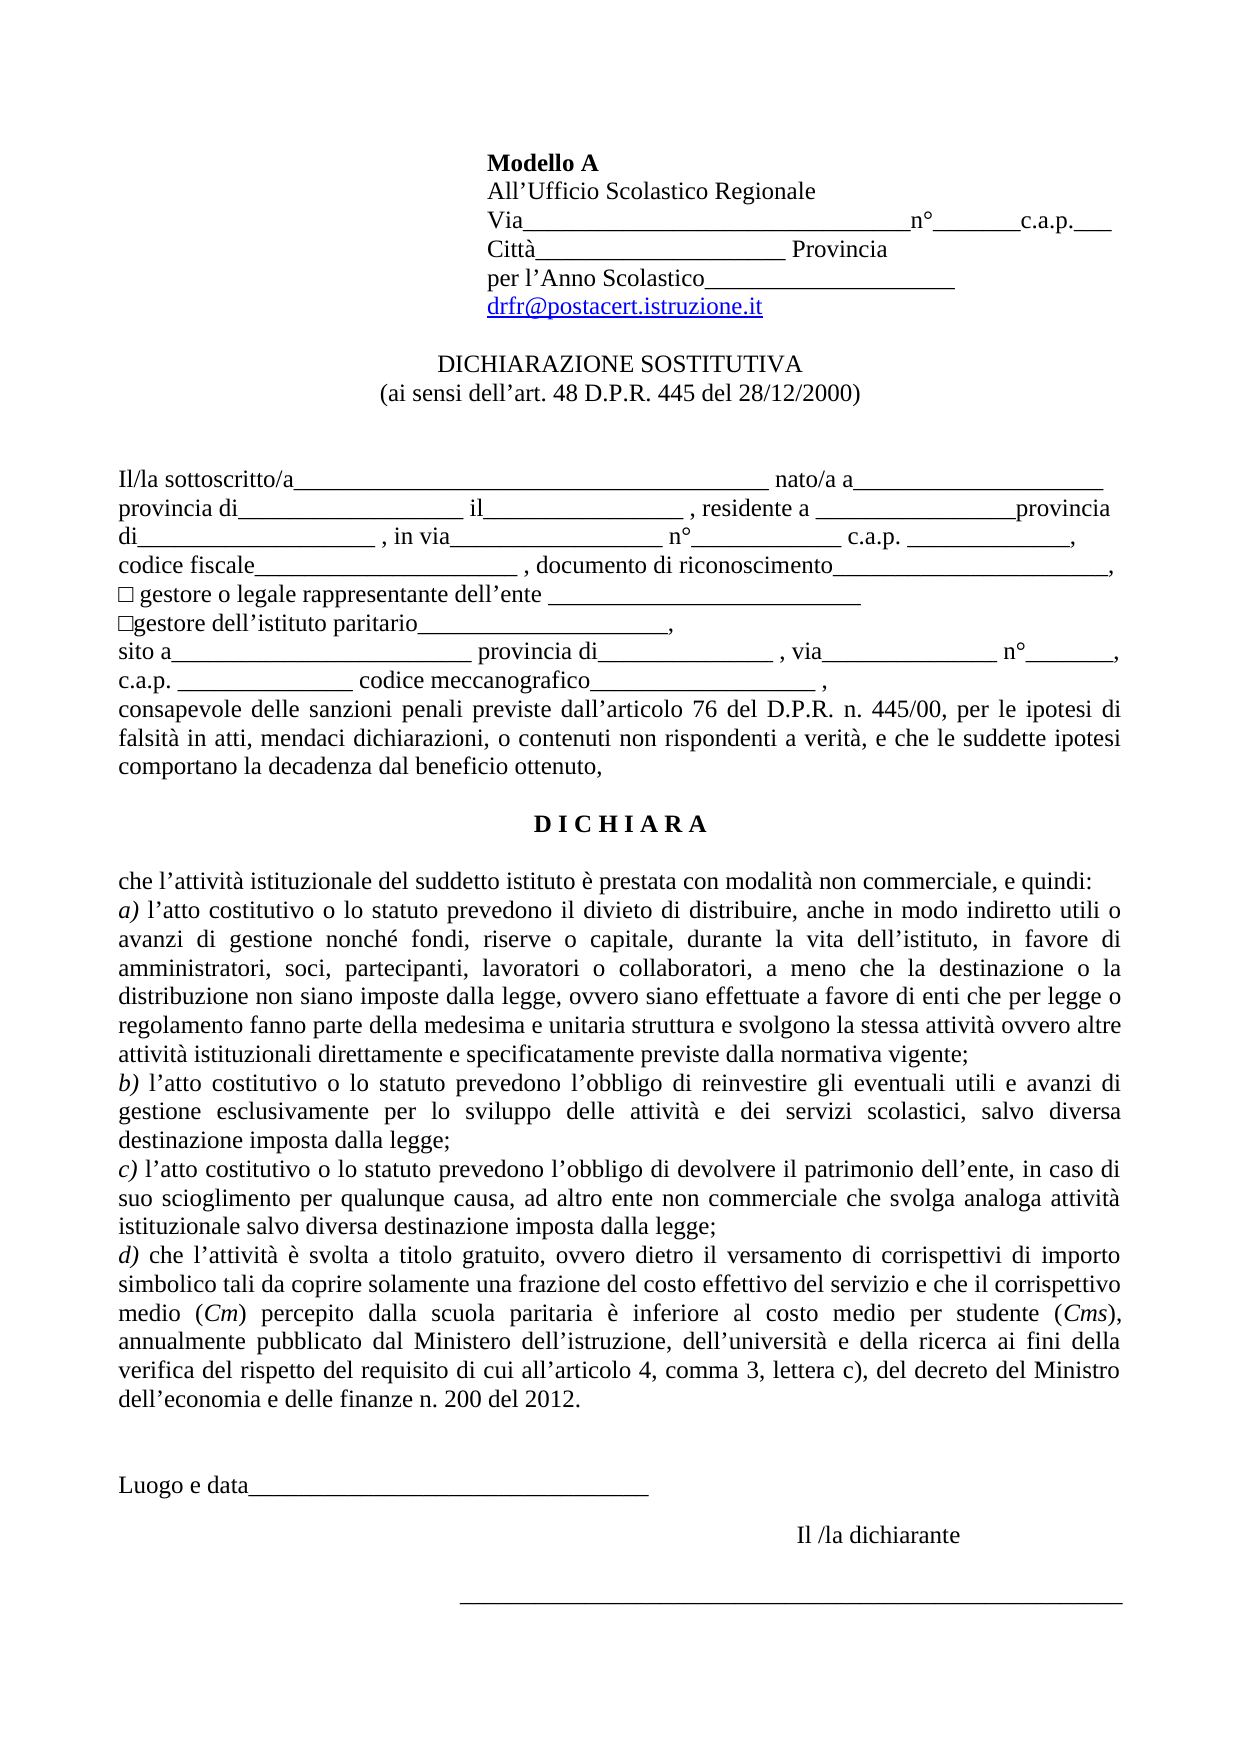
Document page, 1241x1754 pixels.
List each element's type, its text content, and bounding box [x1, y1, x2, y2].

text DICHIARAZIONE SOSTITUTIVA [118, 349, 1122, 378]
text sito a________________________ provincia di______________ , via______________ n°_______, c.a.p. ______________ codice meccanografico__________________ , [118, 636, 1122, 694]
text consapevole delle sanzioni penali previste dall’articolo 76 del D.P.R. n. 445/00, per le ipotesi di falsità in atti, mendaci dichiarazioni, o contenuti non rispondenti a verità, e che le suddette ipotesi comportano la decadenza dal beneficio ottenuto, [118, 694, 1122, 780]
text D I C H I A R A [118, 809, 1122, 838]
text Via_______________________________n°_______c.a.p.___ [413, 205, 1122, 234]
text per l’Anno Scolastico____________________ [413, 263, 1122, 291]
text Il/la sottoscritto/a______________________________________ nato/a a____________________ [118, 464, 1122, 493]
text c) l’atto costitutivo o lo statuto prevedono l’obbligo di devolvere il patrimonio dell’ente, in caso di suo scioglimento per qualunque causa, ad altro ente non commerciale che svolga analoga attività istituzionale salvo diversa destinazione imposta dalla legge; [118, 1154, 1122, 1240]
text All’Ufficio Scolastico Regionale [413, 176, 1122, 205]
text (ai sensi dell’art. 48 D.P.R. 445 del 28/12/2000) [118, 378, 1122, 406]
text che l’attività istituzionale del suddetto istituto è prestata con modalità non commerciale, e quindi: [118, 866, 1122, 895]
text d) che l’attività è svolta a titolo gratuito, ovvero dietro il versamento di corrispettivi di importo simbolico tali da coprire solamente una frazione del costo effettivo del servizio e che il corrispettivo medio (Cm) percepito dalla scuola paritaria è inferiore al costo medio per studente (Cms), annualmente pubblicato dal Ministero dell’istruzione, dell’università e della ricerca ai fini della verifica del rispetto del requisito di cui all’articolo 4, comma 3, lettera c), del decreto del Ministro dell’economia e delle finanze n. 200 del 2012. [118, 1240, 1122, 1413]
text provincia di__________________ il________________ , residente a ________________provincia di___________________ , in via_________________ n°____________ c.a.p. _____________, codice fiscale_____________________ , documento di riconoscimento______________________, □ gestore o legale rappresentante dell’ente _________________________ [118, 493, 1122, 608]
text b) l’atto costitutivo o lo statuto prevedono l’obbligo di reinvestire gli eventuali utili e avanzi di gestione esclusivamente per lo sviluppo delle attività e dei servizi scolastici, salvo diversa destinazione imposta dalla legge; [118, 1068, 1122, 1154]
text □gestore dell’istituto paritario____________________, [118, 608, 1122, 636]
text Luogo e data________________________________ [118, 1470, 1122, 1499]
text Il /la dichiarante [561, 1520, 1122, 1549]
text Modello A [413, 148, 1122, 176]
text drfr@postacert.istruzione.it [413, 291, 1122, 320]
text _____________________________________________________ [118, 1578, 1122, 1607]
text Città____________________ Provincia [413, 234, 1122, 263]
text a) l’atto costitutivo o lo statuto prevedono il divieto di distribuire, anche in modo indiretto utili o avanzi di gestione nonché fondi, riserve o capitale, durante la vita dell’istituto, in favore di amministratori, soci, partecipanti, lavoratori o collaboratori, a meno che la destinazione o la distribuzione non siano imposte dalla legge, ovvero siano effettuate a favore di enti che per legge o regolamento fanno parte della medesima e unitaria struttura e svolgono la stessa attività ovvero altre attività istituzionali direttamente e specificatamente previste dalla normativa vigente; [118, 895, 1122, 1068]
